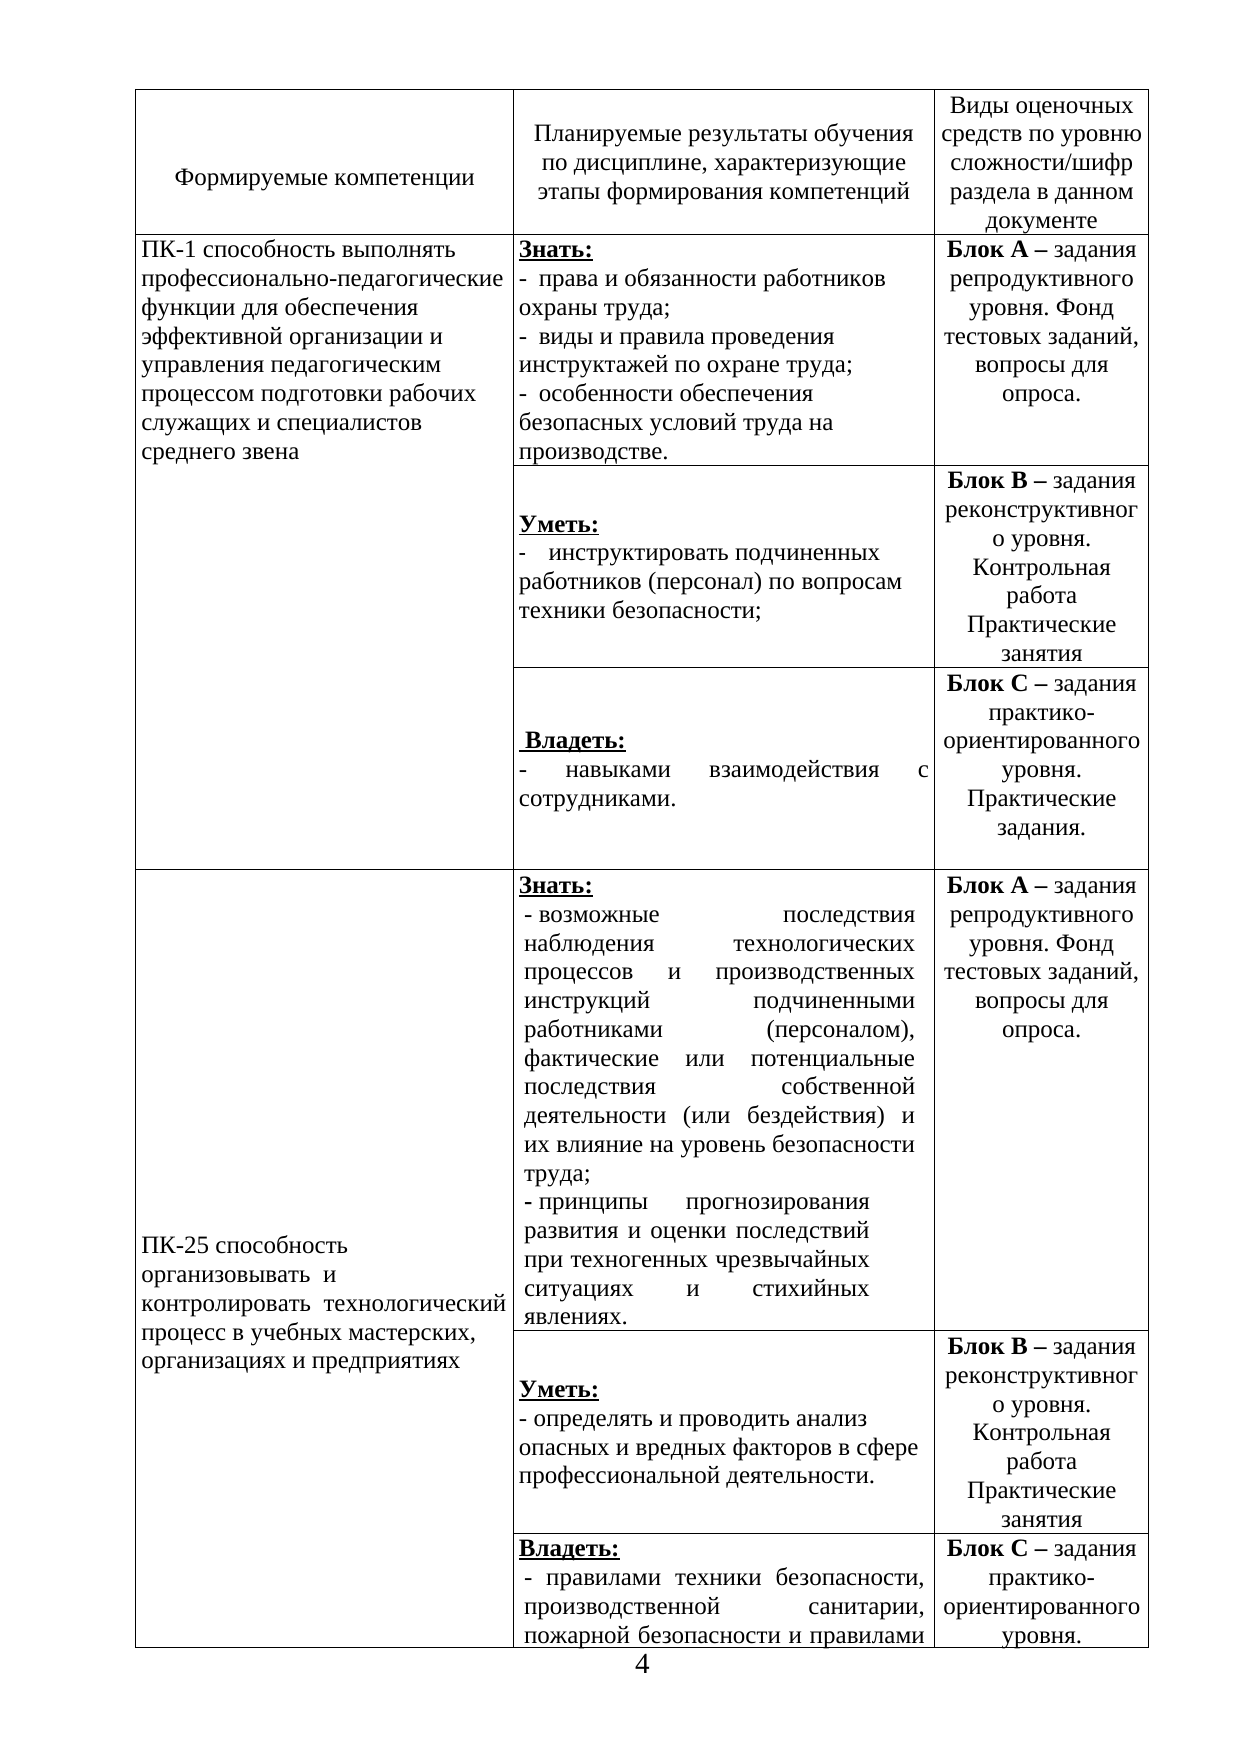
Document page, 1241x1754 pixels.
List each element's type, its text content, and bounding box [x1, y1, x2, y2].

table_cell ПК-1 способность выполнять профессионально-педагогические функции для обеспечения эффективной организации и управления педагогическим процессом подготовки рабочих служащих и специалистов среднего звена [136, 235, 513, 869]
table_cell Уметь: - определять и проводить анализ опасных и вредных факторов в сфере профессиональной деятельности. [514, 1331, 934, 1532]
table_cell ПК-25 способность организовывать и контролировать технологический процесс в учебных мастерских, организациях и предприятиях [136, 870, 513, 1647]
table_cell Владеть: - правилами техники безопасности, производственной санитарии, пожарной безопасности и правилами охраны труда; - приемами оказания первой помощи пострадавшим. [514, 1534, 934, 1647]
table_cell Блок В – задания реконструктивного уровня. Контрольная работа Практические занятия [935, 1331, 1148, 1532]
table_cell Уметь: инструктировать подчиненных работников (персонал) по вопросам техники безопасности; [514, 466, 934, 667]
table_cell Знать: возможные последствия наблюдения технологических процессов и производственных инструкций подчиненными работниками (персоналом), фактические или потенциальные последствия собственной деятельности (или бездействия) и их влияние на уровень безопасности труда; принципы прогнозирования развития и оценки последствий при техногенных чрезвычайных ситуациях и стихийных явлениях. [514, 870, 934, 1330]
table_header Планируемые результаты обучения по дисциплине, характеризующие этапы формирования компетенций [514, 90, 934, 233]
table_cell Знать: права и обязанности работников охраны труда; виды и правила проведения инструктажей по охране труда; особенности обеспечения безопасных условий труда на производстве. [514, 235, 934, 464]
table_cell Блок С – задания практико-ориентированного уровня. Практические задания. [935, 1534, 1148, 1647]
table_header Формируемые компетенции [136, 90, 513, 233]
table_cell Блок А – задания репродуктивного уровня. Фонд тестовых заданий, вопросы для опроса. [935, 870, 1148, 1330]
table_cell Блок В – задания реконструктивного уровня. Контрольная работа Практические занятия [935, 466, 1148, 667]
table_cell Блок С – задания практико-ориентированного уровня. Практические задания. [935, 668, 1148, 869]
table_cell Владеть: - навыками взаимодействия с сотрудниками. [514, 668, 934, 869]
table_cell Блок А – задания репродуктивного уровня. Фонд тестовых заданий, вопросы для опроса. [935, 235, 1148, 464]
table_header Виды оценочных средств по уровню сложности/шифр раздела в данном документе [935, 90, 1148, 233]
